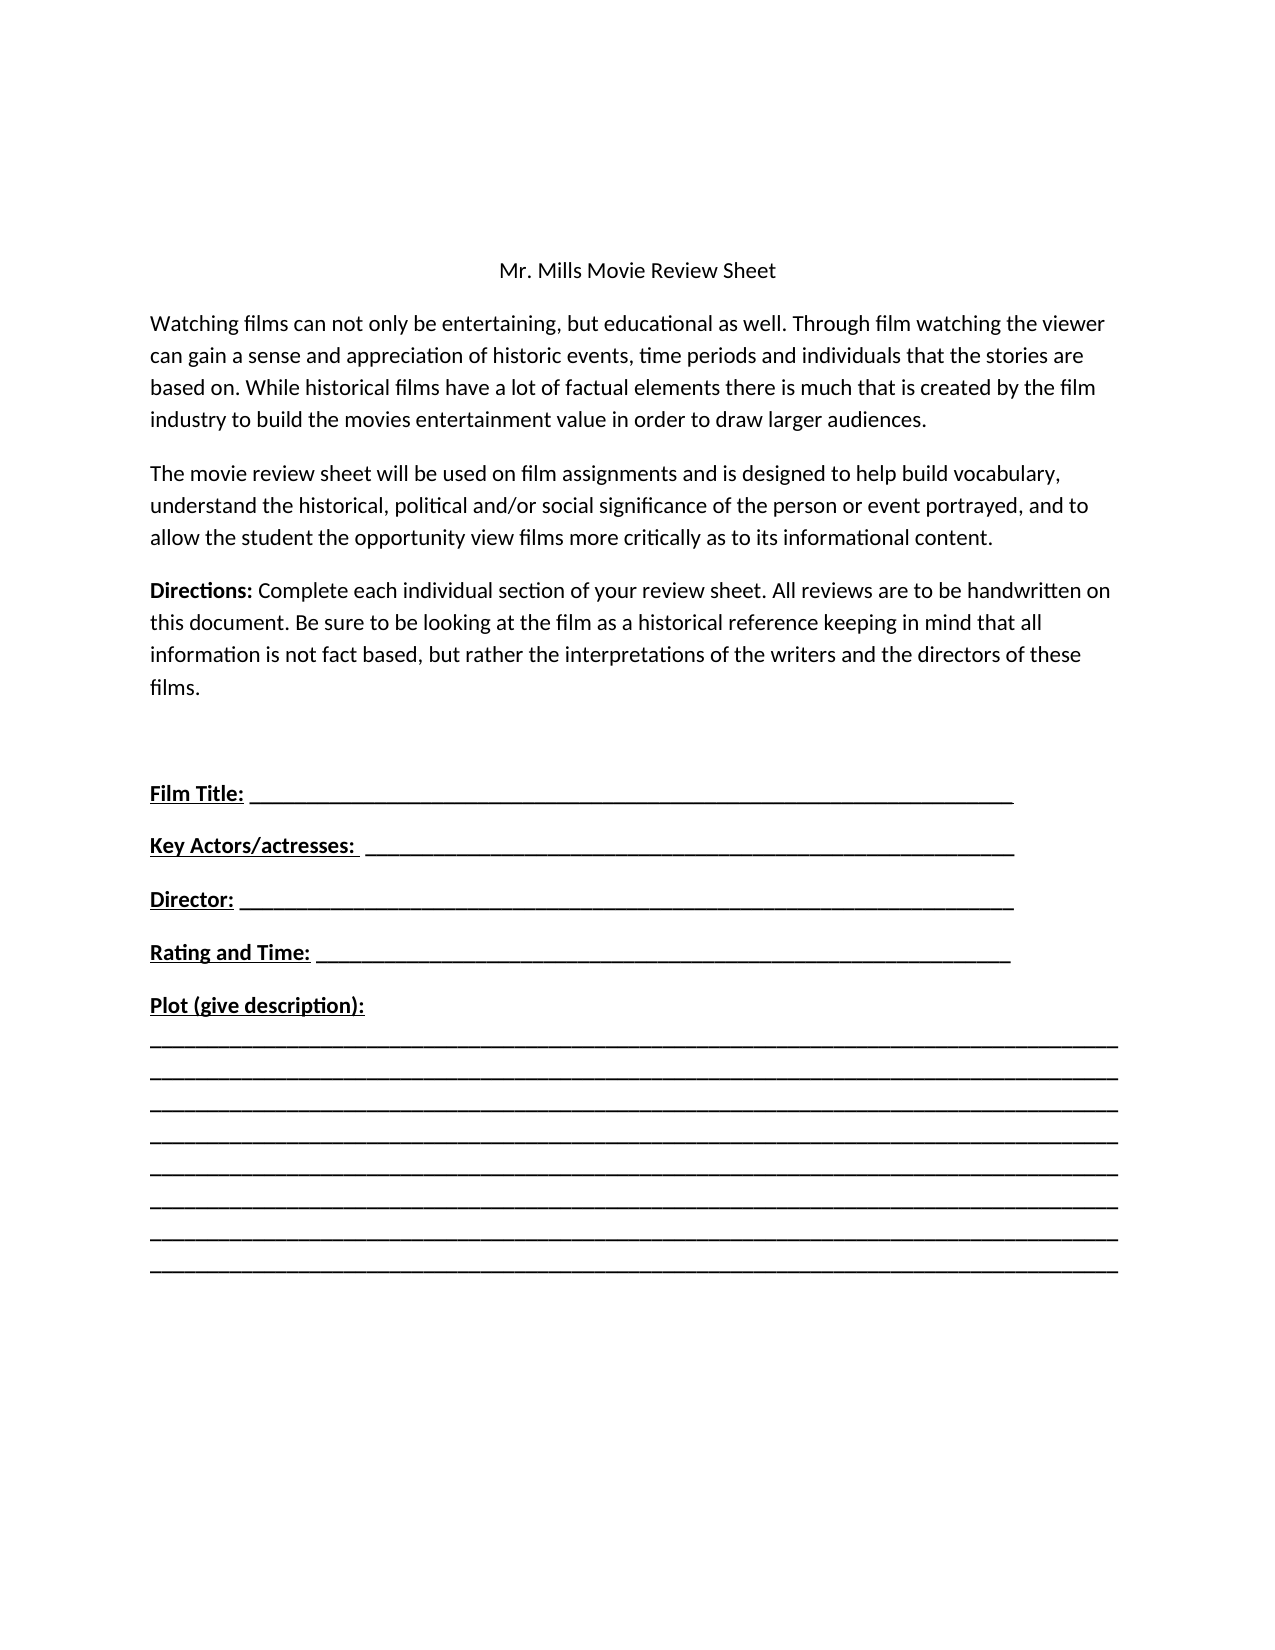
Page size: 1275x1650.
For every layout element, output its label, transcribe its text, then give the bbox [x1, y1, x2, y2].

text Watching films can not only be entertaining, but educational as well. Through film watching the viewer can gain a sense and appreciation of historic events, time periods and individuals that the stories are based on. While historical films have a lot of factual elements there is much that is created by the film industry to build the movies entertainment value in order to draw larger audiences. [150, 309, 1125, 434]
text Directions: Complete each individual section of your review sheet. All reviews are to be handwritten on this document. Be sure to be looking at the film as a historical reference keeping in mind that all information is not fact based, but rather the interpretations of the writers and the directors of these films. [150, 576, 1125, 701]
text Film Title: ___________________________________________________________________ [150, 779, 1125, 807]
text The movie review sheet will be used on film assignments and is designed to help build vocabulary, understand the historical, political and/or social significance of the person or event portrayed, and to allow the student the opportunity view films more critically as to its informational content. [150, 459, 1125, 551]
text Mr. Mills Movie Review Sheet [150, 256, 1125, 284]
text Rating and Time: _____________________________________________________________ [150, 938, 1125, 966]
text Key Actors/actresses: _________________________________________________________ [150, 832, 1125, 860]
text Director: ____________________________________________________________________ [150, 885, 1125, 913]
text Plot (give description): ________________________________________________________________________________________________________________________________________________________________________________________________________________________________________________________________________________________________________________________________________________________________________________________________________________________________________________________________________________________________________________________________________________________________________________________________________________________________________________________________________________________________________ [150, 991, 1125, 1276]
